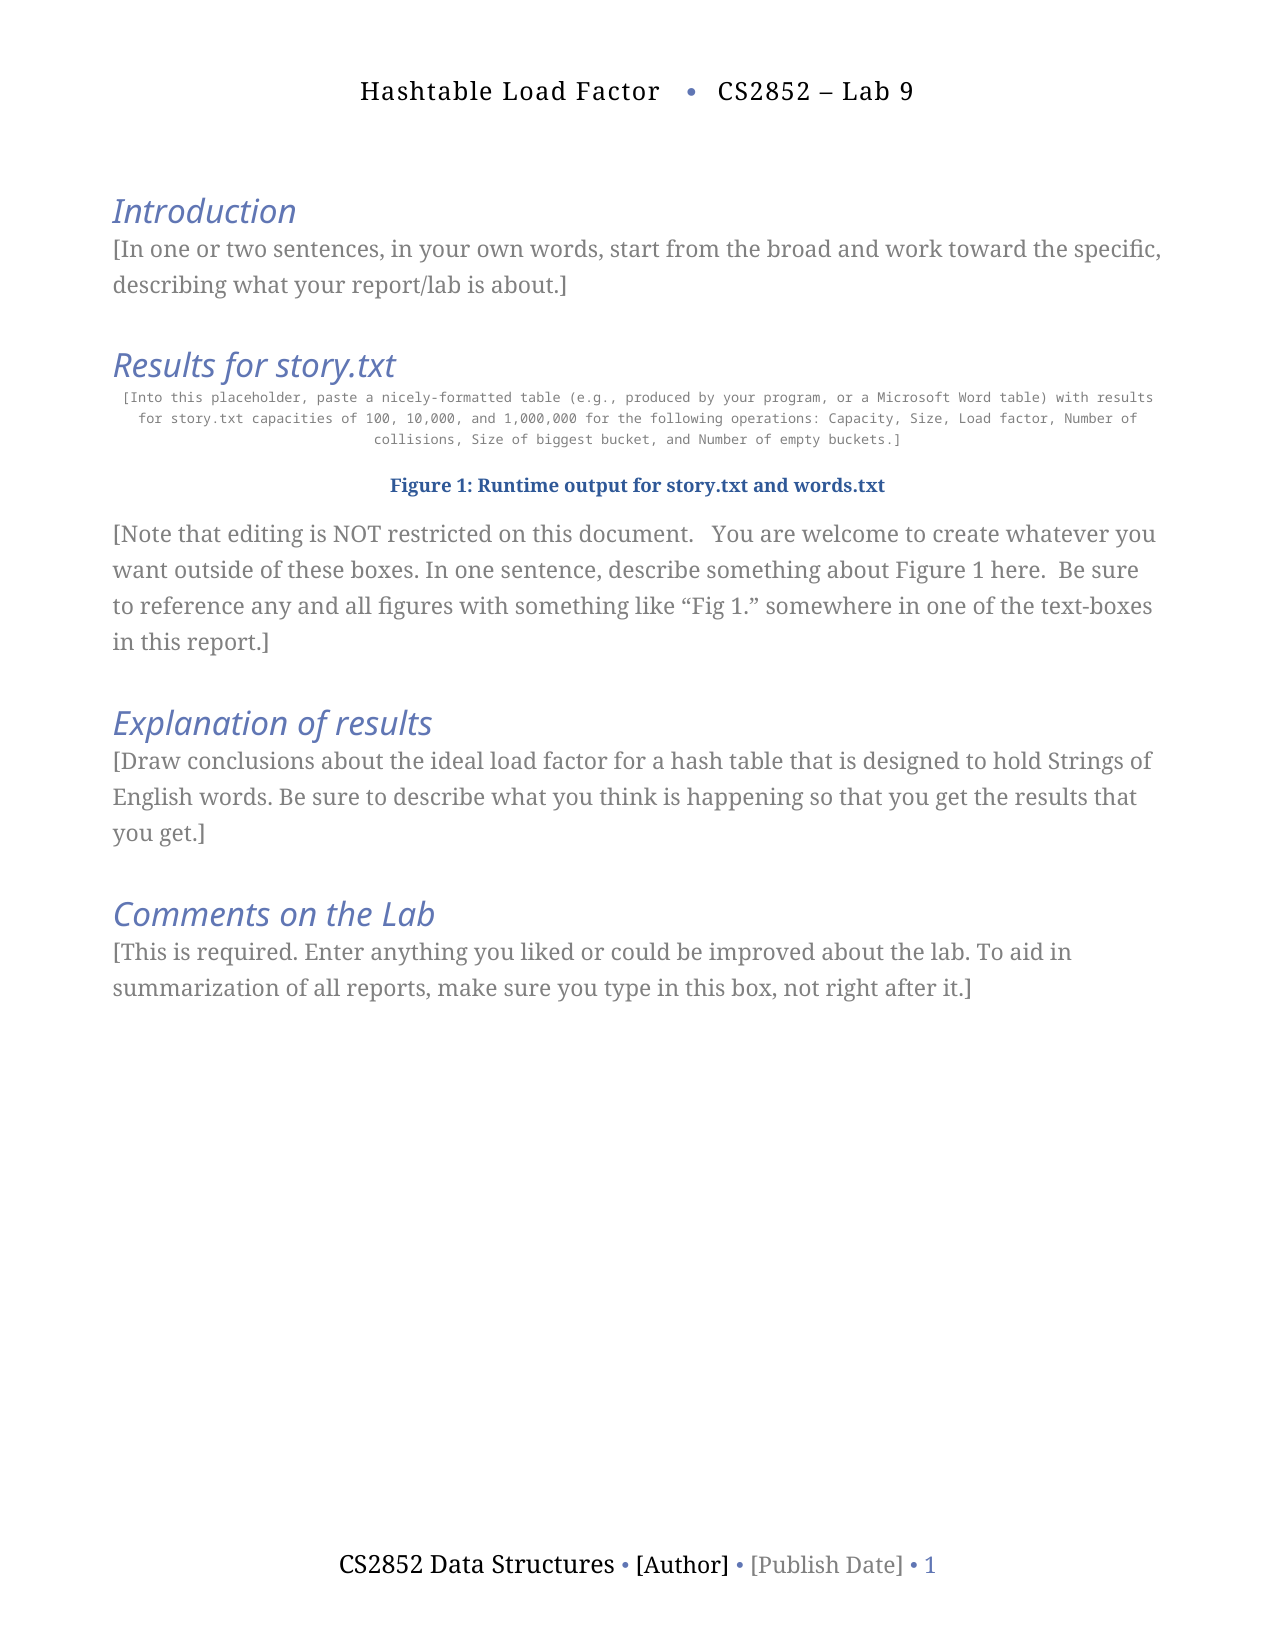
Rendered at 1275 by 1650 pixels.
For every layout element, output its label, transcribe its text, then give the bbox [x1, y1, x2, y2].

subtitle Explanation of results [112, 699, 1162, 745]
subtitle Introduction [112, 187, 1162, 233]
subtitle Comments on the Lab [112, 890, 1162, 936]
text Figure 1: Runtime output for story.txt and words.txt [112, 472, 1162, 497]
subtitle Results for story.txt [112, 342, 1162, 388]
